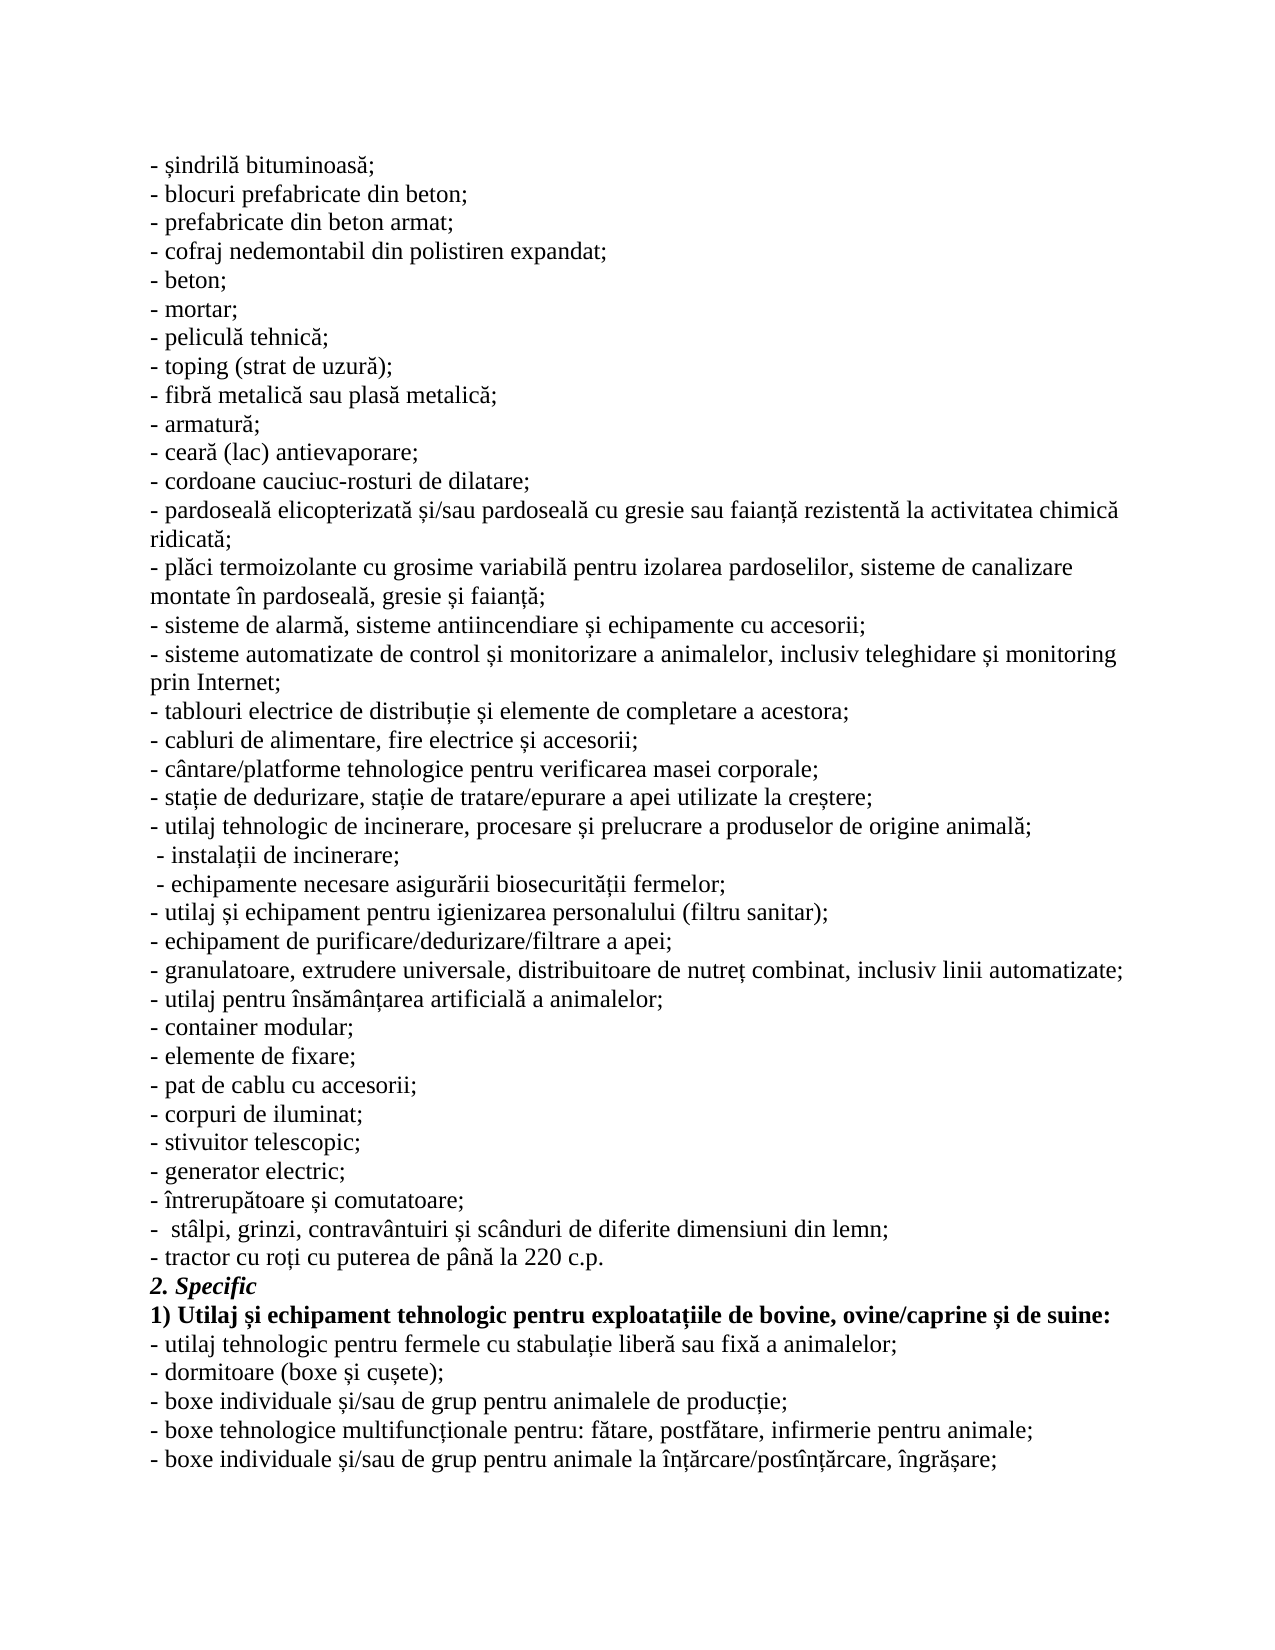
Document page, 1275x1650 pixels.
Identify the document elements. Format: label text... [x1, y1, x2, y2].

text - cântare/platforme tehnologice pentru verificarea masei corporale; [150, 754, 1125, 782]
text - sisteme de alarmă, sisteme antiincendiare și echipamente cu accesorii; [150, 610, 1125, 639]
text - granulatoare, extrudere universale, distribuitoare de nutreț combinat, inclusiv linii automatizate; [150, 955, 1125, 984]
text - tablouri electrice de distribuție și elemente de completare a acestora; [150, 696, 1125, 725]
text - plăci termoizolante cu grosime variabilă pentru izolarea pardoselilor, sisteme de canalizare montate în pardoseală, gresie și faianță; [150, 552, 1125, 610]
text - cordoane cauciuc-rosturi de dilatare; [150, 466, 1125, 495]
text - container modular; [150, 1012, 1125, 1041]
text - beton; [150, 265, 1125, 294]
text 1) Utilaj și echipament tehnologic pentru exploatațiile de bovine, ovine/caprine și de suine: [150, 1300, 1125, 1329]
text - instalații de incinerare; [150, 840, 1125, 869]
text - utilaj tehnologic pentru fermele cu stabulație liberă sau fixă a animalelor; [150, 1329, 1125, 1357]
text - echipament de purificare/dedurizare/filtrare a apei; [150, 926, 1125, 955]
text - corpuri de iluminat; [150, 1099, 1125, 1127]
text - generator electric; [150, 1156, 1125, 1185]
text - mortar; [150, 294, 1125, 322]
text - stivuitor telescopic; [150, 1127, 1125, 1156]
text - pardoseală elicopterizată și/sau pardoseală cu gresie sau faianță rezistentă la activitatea chimică ridicată; [150, 495, 1125, 552]
text - tractor cu roți cu puterea de până la 220 c.p. [150, 1242, 1125, 1271]
text - blocuri prefabricate din beton; [150, 179, 1125, 207]
text - toping (strat de uzură); [150, 351, 1125, 380]
text - peliculă tehnică; [150, 322, 1125, 351]
text - utilaj tehnologic de incinerare, procesare și prelucrare a produselor de origine animală; [150, 811, 1125, 840]
text - utilaj și echipament pentru igienizarea personalului (filtru sanitar); [150, 897, 1125, 926]
text - șindrilă bituminoasă; [150, 150, 1125, 179]
text - armatură; [150, 409, 1125, 437]
text - prefabricate din beton armat; [150, 207, 1125, 236]
text - boxe individuale și/sau de grup pentru animale la înțărcare/postînțărcare, îngrășare; [150, 1444, 1125, 1472]
text - stâlpi, grinzi, contravântuiri și scânduri de diferite dimensiuni din lemn; [150, 1214, 1125, 1242]
text 2. Specific [150, 1271, 1125, 1300]
text - stație de dedurizare, stație de tratare/epurare a apei utilizate la creștere; [150, 782, 1125, 811]
text - ceară (lac) antievaporare; [150, 437, 1125, 466]
text - utilaj pentru însămânțarea artificială a animalelor; [150, 984, 1125, 1012]
text - fibră metalică sau plasă metalică; [150, 380, 1125, 409]
text - cofraj nedemontabil din polistiren expandat; [150, 236, 1125, 265]
text - dormitoare (boxe și cușete); [150, 1357, 1125, 1386]
text - elemente de fixare; [150, 1041, 1125, 1070]
text - întrerupătoare și comutatoare; [150, 1185, 1125, 1214]
text - boxe tehnologice multifuncționale pentru: fătare, postfătare, infirmerie pentru animale; [150, 1415, 1125, 1444]
text - echipamente necesare asigurării biosecurității fermelor; [150, 869, 1125, 897]
text - sisteme automatizate de control și monitorizare a animalelor, inclusiv teleghidare și monitoring prin Internet; [150, 639, 1125, 696]
text - cabluri de alimentare, fire electrice și accesorii; [150, 725, 1125, 754]
text - boxe individuale și/sau de grup pentru animalele de producție; [150, 1386, 1125, 1415]
text - pat de cablu cu accesorii; [150, 1070, 1125, 1099]
